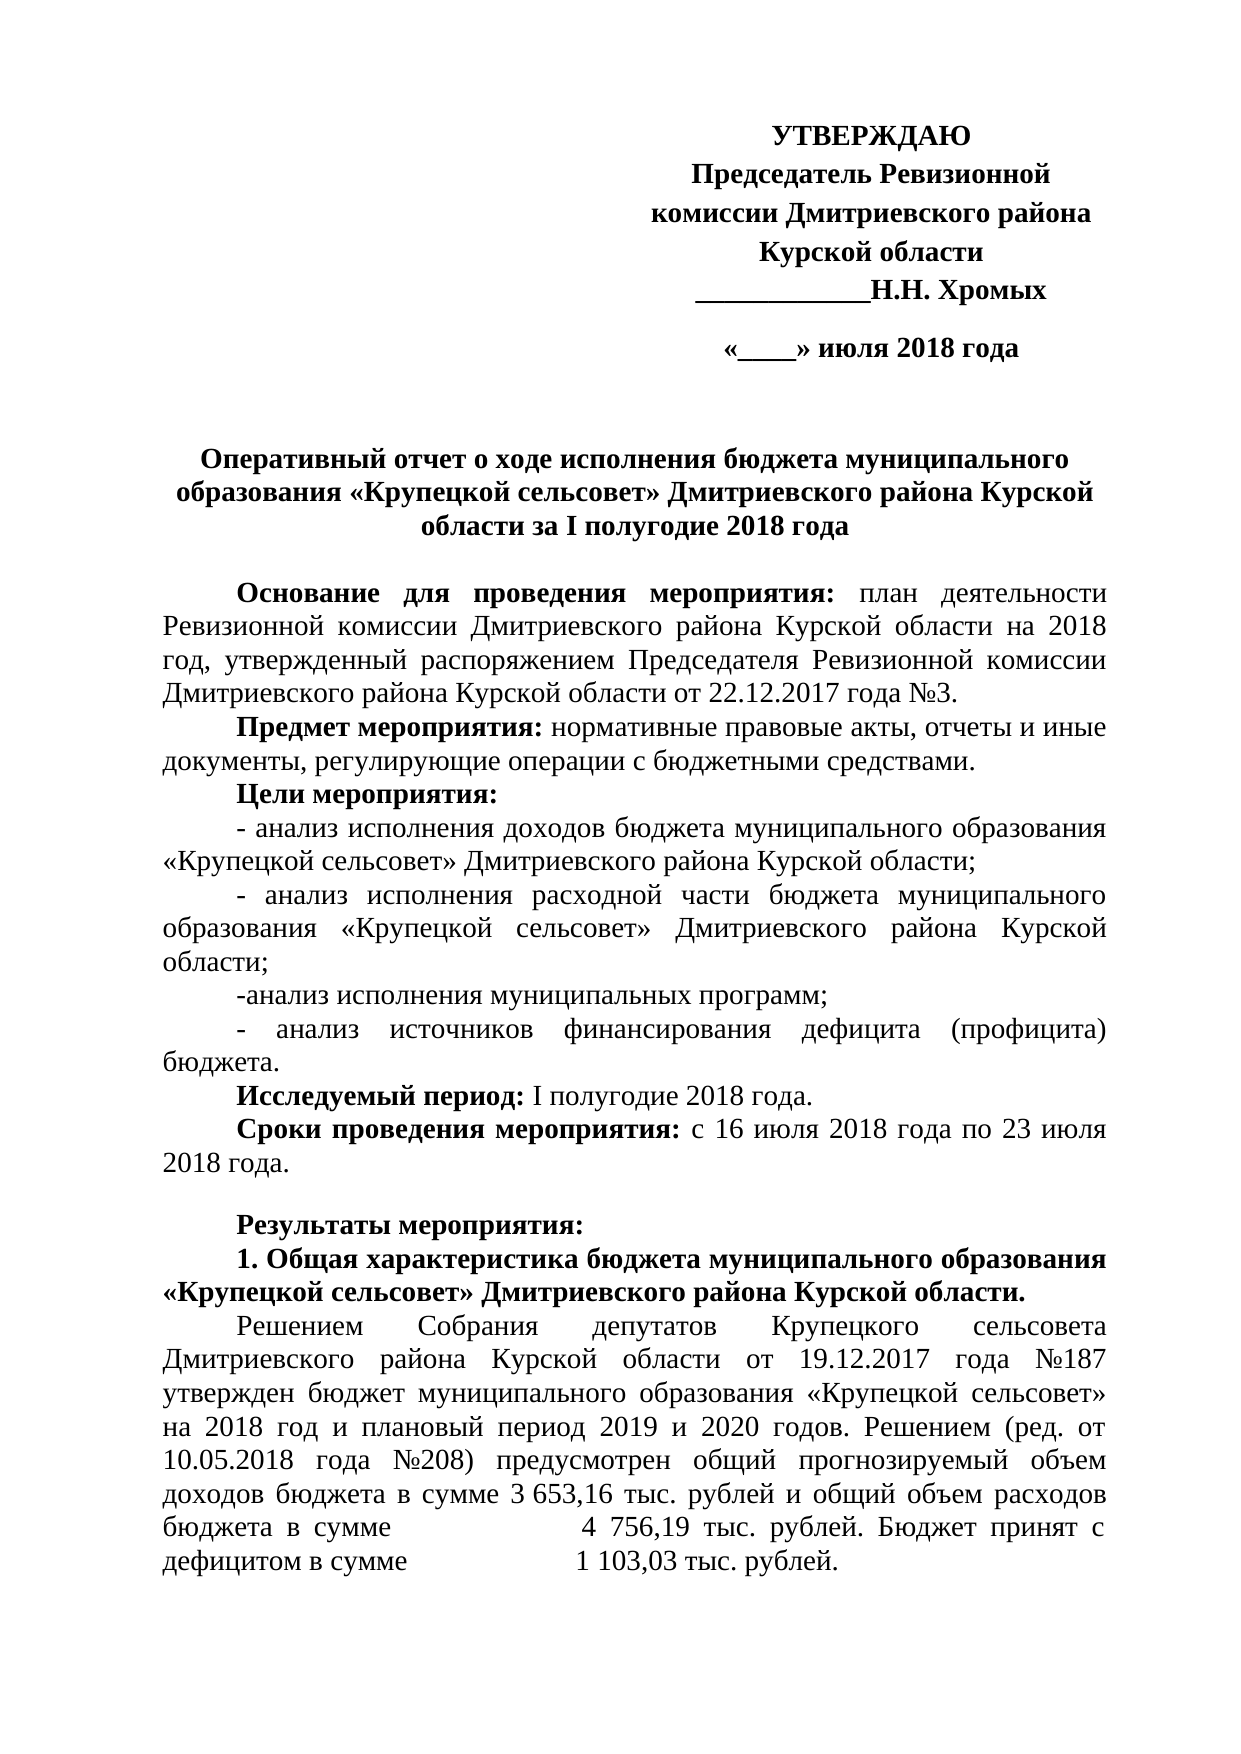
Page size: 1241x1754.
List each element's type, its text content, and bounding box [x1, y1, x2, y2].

text ____________Н.Н. Хромых [635, 272, 1107, 306]
text «____» июля 2018 года [635, 330, 1107, 364]
text Цели мероприятия: [162, 776, 1107, 810]
text 1. Общая характеристика бюджета муниципального образования «Крупецкой сельсовет» Дмитриевского района Курской области. [162, 1241, 1107, 1308]
text Курской области [635, 234, 1107, 267]
text Сроки проведения мероприятия: с 16 июля 2018 года по 23 июля 2018 года. [162, 1112, 1107, 1179]
text Оперативный отчет о ходе исполнения бюджета муниципального образования «Крупецкой сельсовет» Дмитриевского района Курской области за I полугодие 2018 года [162, 441, 1107, 541]
text Исследуемый период: I полугодие 2018 года. [162, 1078, 1107, 1112]
text Результаты мероприятия: [162, 1207, 1107, 1241]
text Основание для проведения мероприятия: план деятельности Ревизионной комиссии Дмитриевского района Курской области на 2018 год, утвержденный распоряжением Председателя Ревизионной комиссии Дмитриевского района Курской области от 22.12.2017 года №3. [162, 575, 1107, 709]
text Решением Собрания депутатов Крупецкого сельсовета Дмитриевского района Курской области от 19.12.2017 года №187 утвержден бюджет муниципального образования «Крупецкой сельсовет» на 2018 год и плановый период 2019 и 2020 годов. Решением (ред. от 10.05.2018 года №208) предусмотрен общий прогнозируемый объем доходов бюджета в сумме 3 653,16 тыс. рублей и общий объем расходов бюджета в сумме 4 756,19 тыс. рублей. Бюджет принят с дефицитом в сумме 1 103,03 тыс. рублей. [162, 1308, 1107, 1576]
text Предмет мероприятия: нормативные правовые акты, отчеты и иные документы, регулирующие операции с бюджетными средствами. [162, 709, 1107, 776]
text - анализ исполнения расходной части бюджета муниципального образования «Крупецкой сельсовет» Дмитриевского района Курской области; [162, 877, 1107, 977]
text Председатель Ревизионной комиссии Дмитриевского района [635, 157, 1107, 229]
text -анализ исполнения муниципальных программ; [162, 977, 1107, 1011]
text - анализ исполнения доходов бюджета муниципального образования «Крупецкой сельсовет» Дмитриевского района Курской области; [162, 810, 1107, 877]
text УТВЕРЖДАЮ [635, 118, 1107, 152]
text - анализ источников финансирования дефицита (профицита) бюджета. [162, 1011, 1107, 1078]
